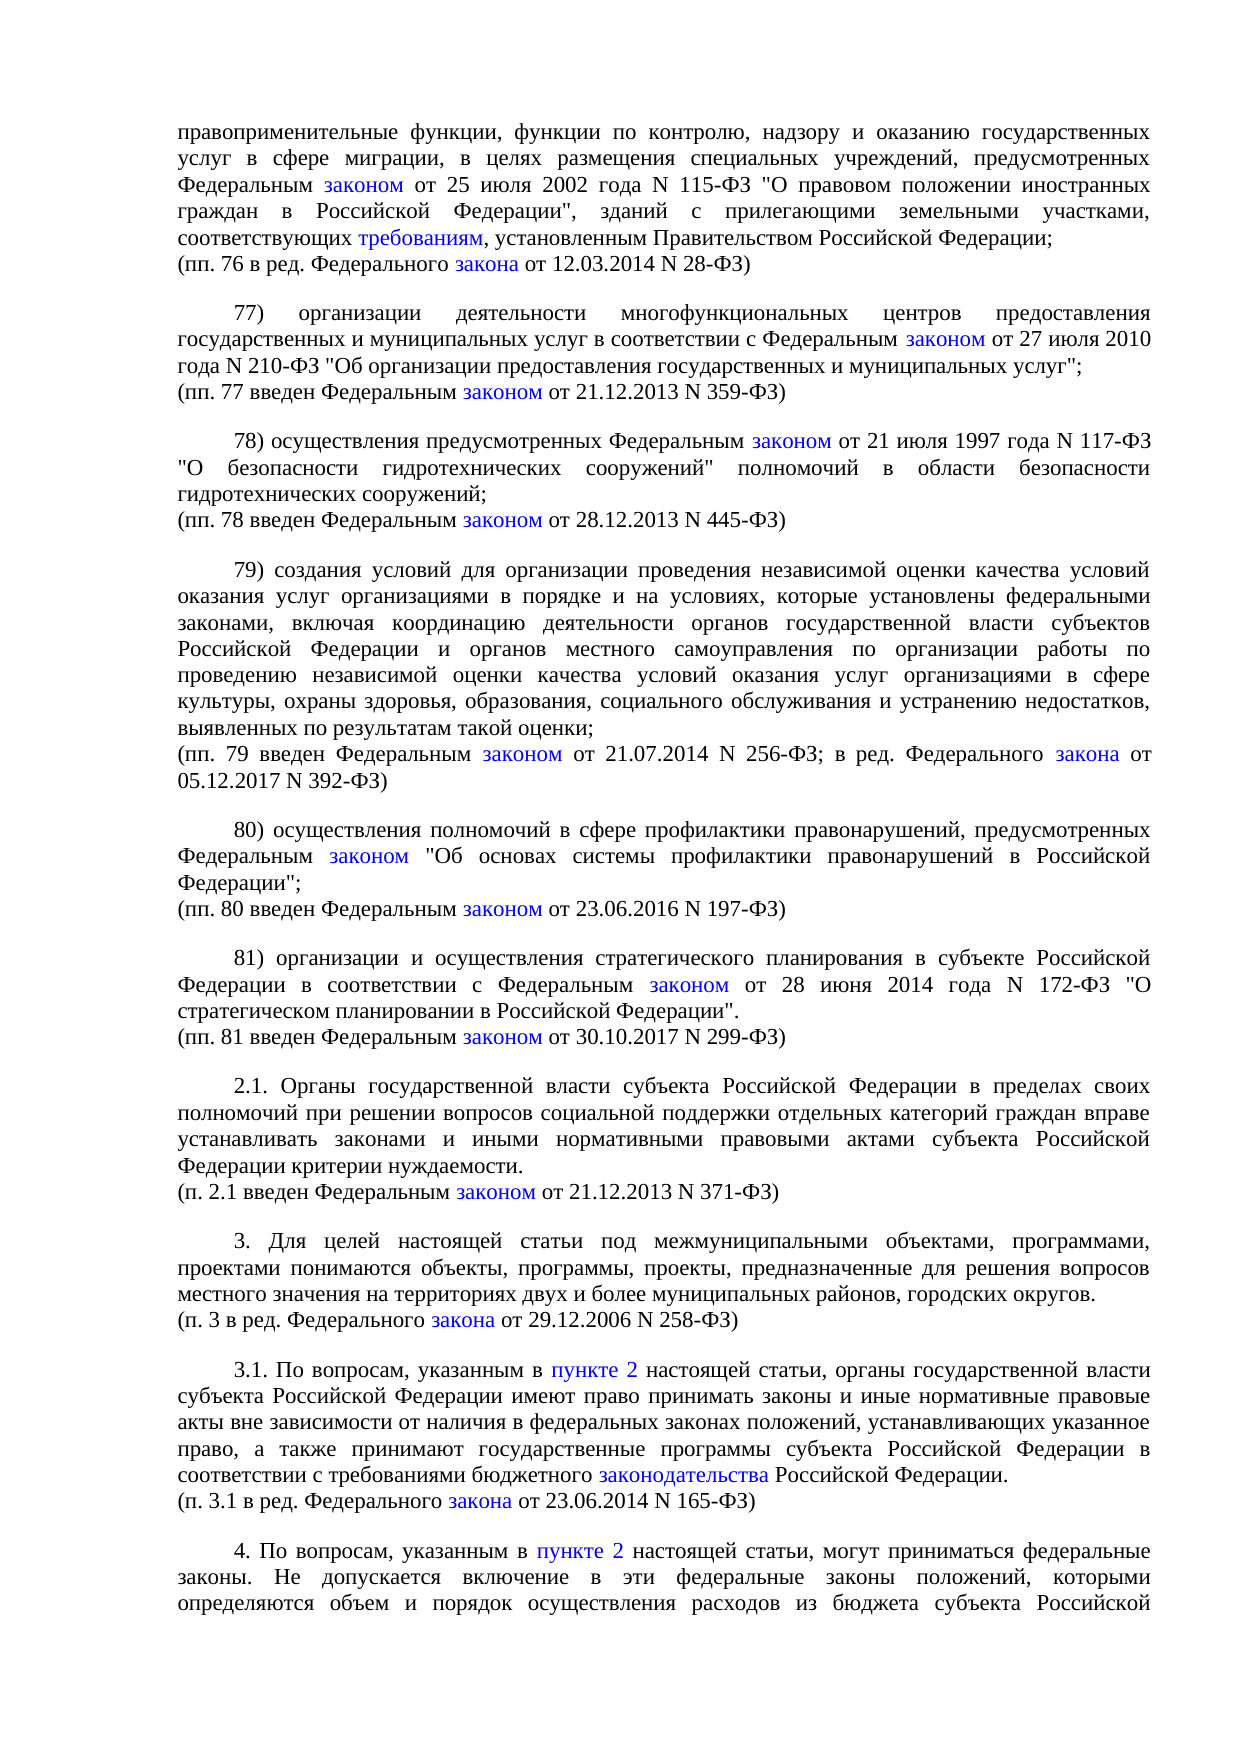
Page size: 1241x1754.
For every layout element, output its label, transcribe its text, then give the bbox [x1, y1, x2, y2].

text 2.1. Органы государственной власти субъекта Российской Федерации в пределах своих полномочий при решении вопросов социальной поддержки отдельных категорий граждан вправе устанавливать законами и иными нормативными правовыми актами субъекта Российской Федерации критерии нуждаемости. [177, 1073, 1152, 1178]
text (пп. 79 введен Федеральным законом от 21.07.2014 N 256-ФЗ; в ред. Федерального закона от 05.12.2017 N 392-ФЗ) [177, 740, 1152, 793]
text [177, 1537, 1152, 1616]
text (п. 3.1 в ред. Федерального закона от 23.06.2014 N 165-ФЗ) [177, 1487, 1152, 1514]
text 3. Для целей настоящей статьи под межмуниципальными объектами, программами, проектами понимаются объекты, программы, проекты, предназначенные для решения вопросов местного значения на территориях двух и более муниципальных районов, городских округов. [177, 1227, 1152, 1306]
text 78) осуществления предусмотренных Федеральным законом от 21 июля 1997 года N 117-ФЗ "О безопасности гидротехнических сооружений" полномочий в области безопасности гидротехнических сооружений; [177, 427, 1152, 507]
text 81) организации и осуществления стратегического планирования в субъекте Российской Федерации в соответствии с Федеральным законом от 28 июня 2014 года N 172-ФЗ "О стратегическом планировании в Российской Федерации". [177, 944, 1152, 1023]
text 80) осуществления полномочий в сфере профилактики правонарушений, предусмотренных Федеральным законом "Об основах системы профилактики правонарушений в Российской Федерации"; [177, 816, 1152, 895]
text (пп. 78 введен Федеральным законом от 28.12.2013 N 445-ФЗ) [177, 507, 1152, 533]
text (пп. 76 в ред. Федерального закона от 12.03.2014 N 28-ФЗ) [177, 250, 1152, 276]
text (пп. 81 введен Федеральным законом от 30.10.2017 N 299-ФЗ) [177, 1023, 1152, 1050]
text 79) создания условий для организации проведения независимой оценки качества условий оказания услуг организациями в порядке и на условиях, которые установлены федеральными законами, включая координацию деятельности органов государственной власти субъектов Российской Федерации и органов местного самоуправления по организации работы по проведению независимой оценки качества условий оказания услуг организациями в сфере культуры, охраны здоровья, образования, социального обслуживания и устранению недостатков, выявленных по результатам такой оценки; [177, 556, 1152, 740]
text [177, 118, 1152, 250]
text (пп. 80 введен Федеральным законом от 23.06.2016 N 197-ФЗ) [177, 895, 1152, 921]
text 77) организации деятельности многофункциональных центров предоставления государственных и муниципальных услуг в соответствии с Федеральным законом от 27 июля 2010 года N 210-ФЗ "Об организации предоставления государственных и муниципальных услуг"; [177, 299, 1152, 378]
text (пп. 77 введен Федеральным законом от 21.12.2013 N 359-ФЗ) [177, 378, 1152, 404]
text (п. 2.1 введен Федеральным законом от 21.12.2013 N 371-ФЗ) [177, 1178, 1152, 1204]
text 3.1. По вопросам, указанным в пункте 2 настоящей статьи, органы государственной власти субъекта Российской Федерации имеют право принимать законы и иные нормативные правовые акты вне зависимости от наличия в федеральных законах положений, устанавливающих указанное право, а также принимают государственные программы субъекта Российской Федерации в соответствии с требованиями бюджетного законодательства Российской Федерации. [177, 1356, 1152, 1487]
text (п. 3 в ред. Федерального закона от 29.12.2006 N 258-ФЗ) [177, 1306, 1152, 1333]
